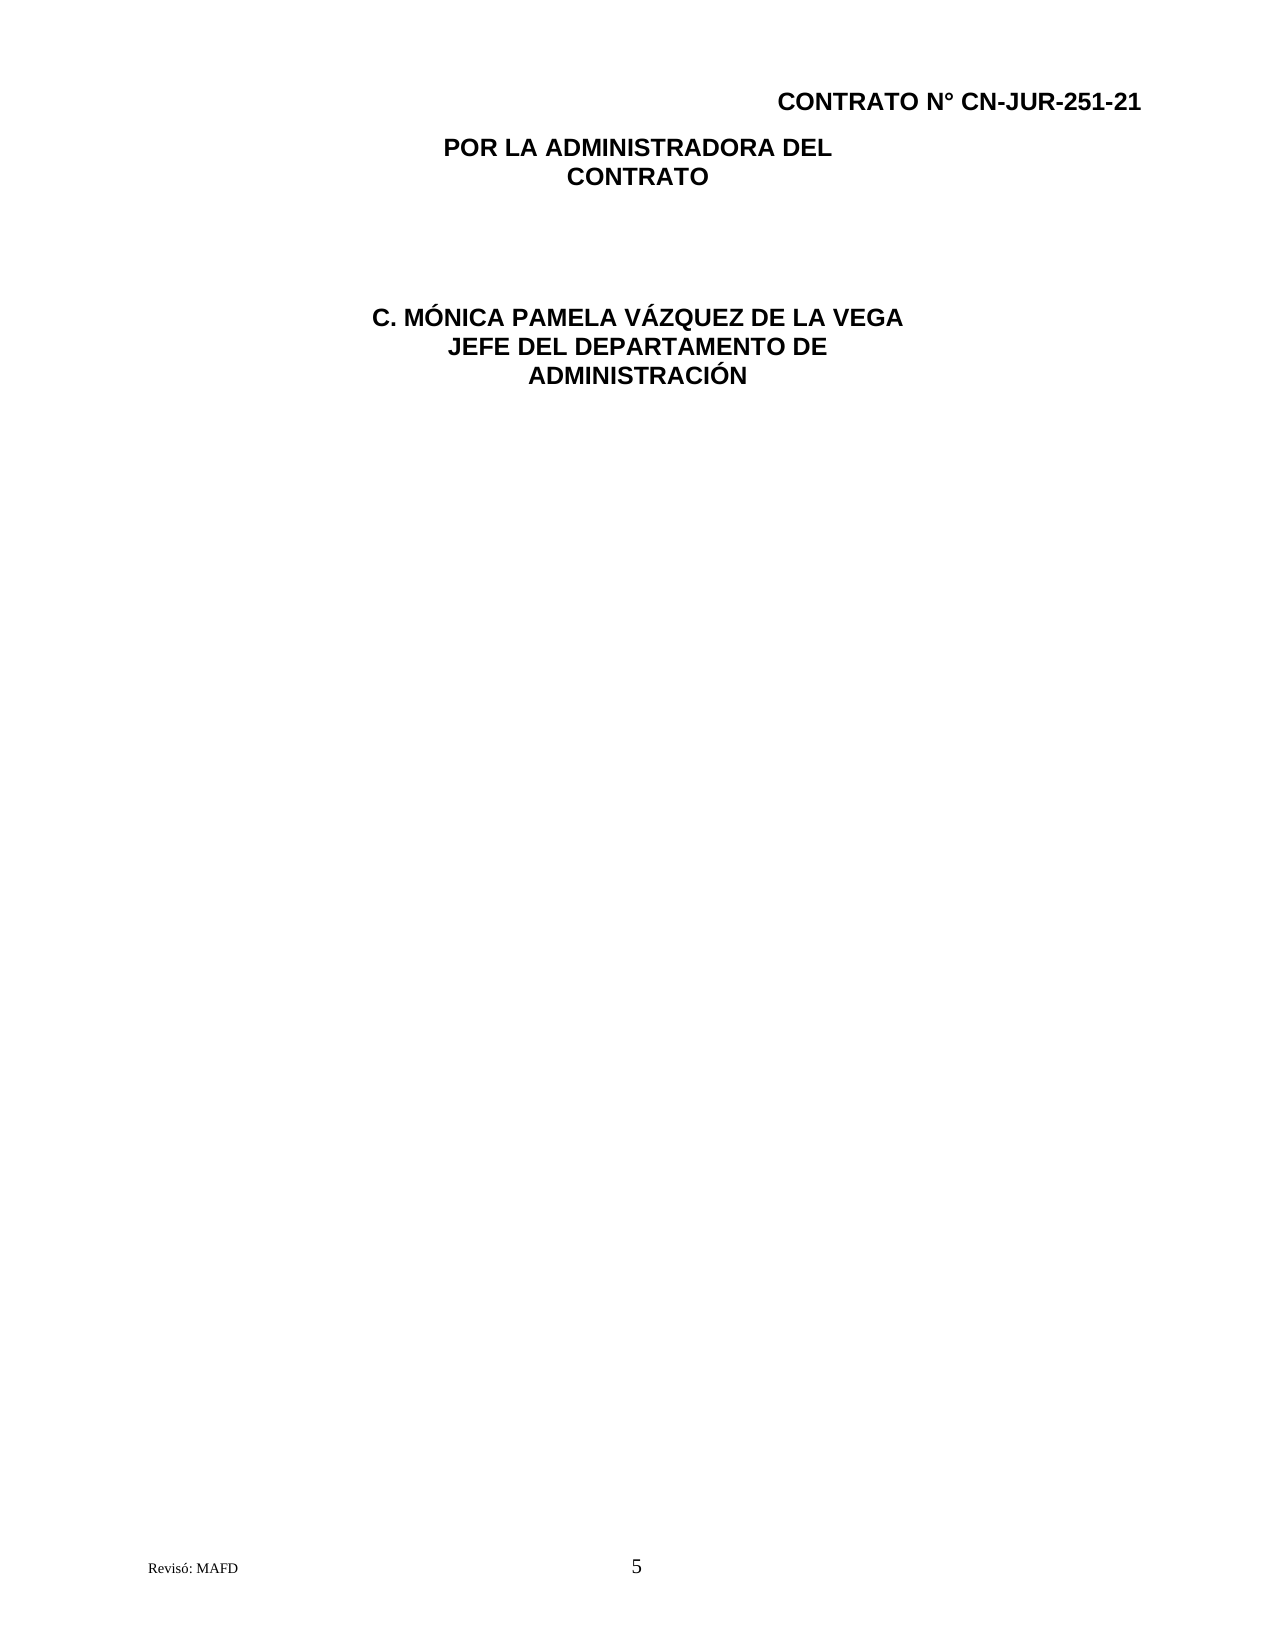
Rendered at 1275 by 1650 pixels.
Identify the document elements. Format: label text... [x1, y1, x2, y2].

text POR LA ADMINISTRADORA DEL CONTRATO [407, 133, 868, 190]
text C. MÓNICA PAMELA VÁZQUEZ DE LA VEGA JEFE DEL DEPARTAMENTO DE ADMINISTRACIÓN [370, 303, 905, 390]
